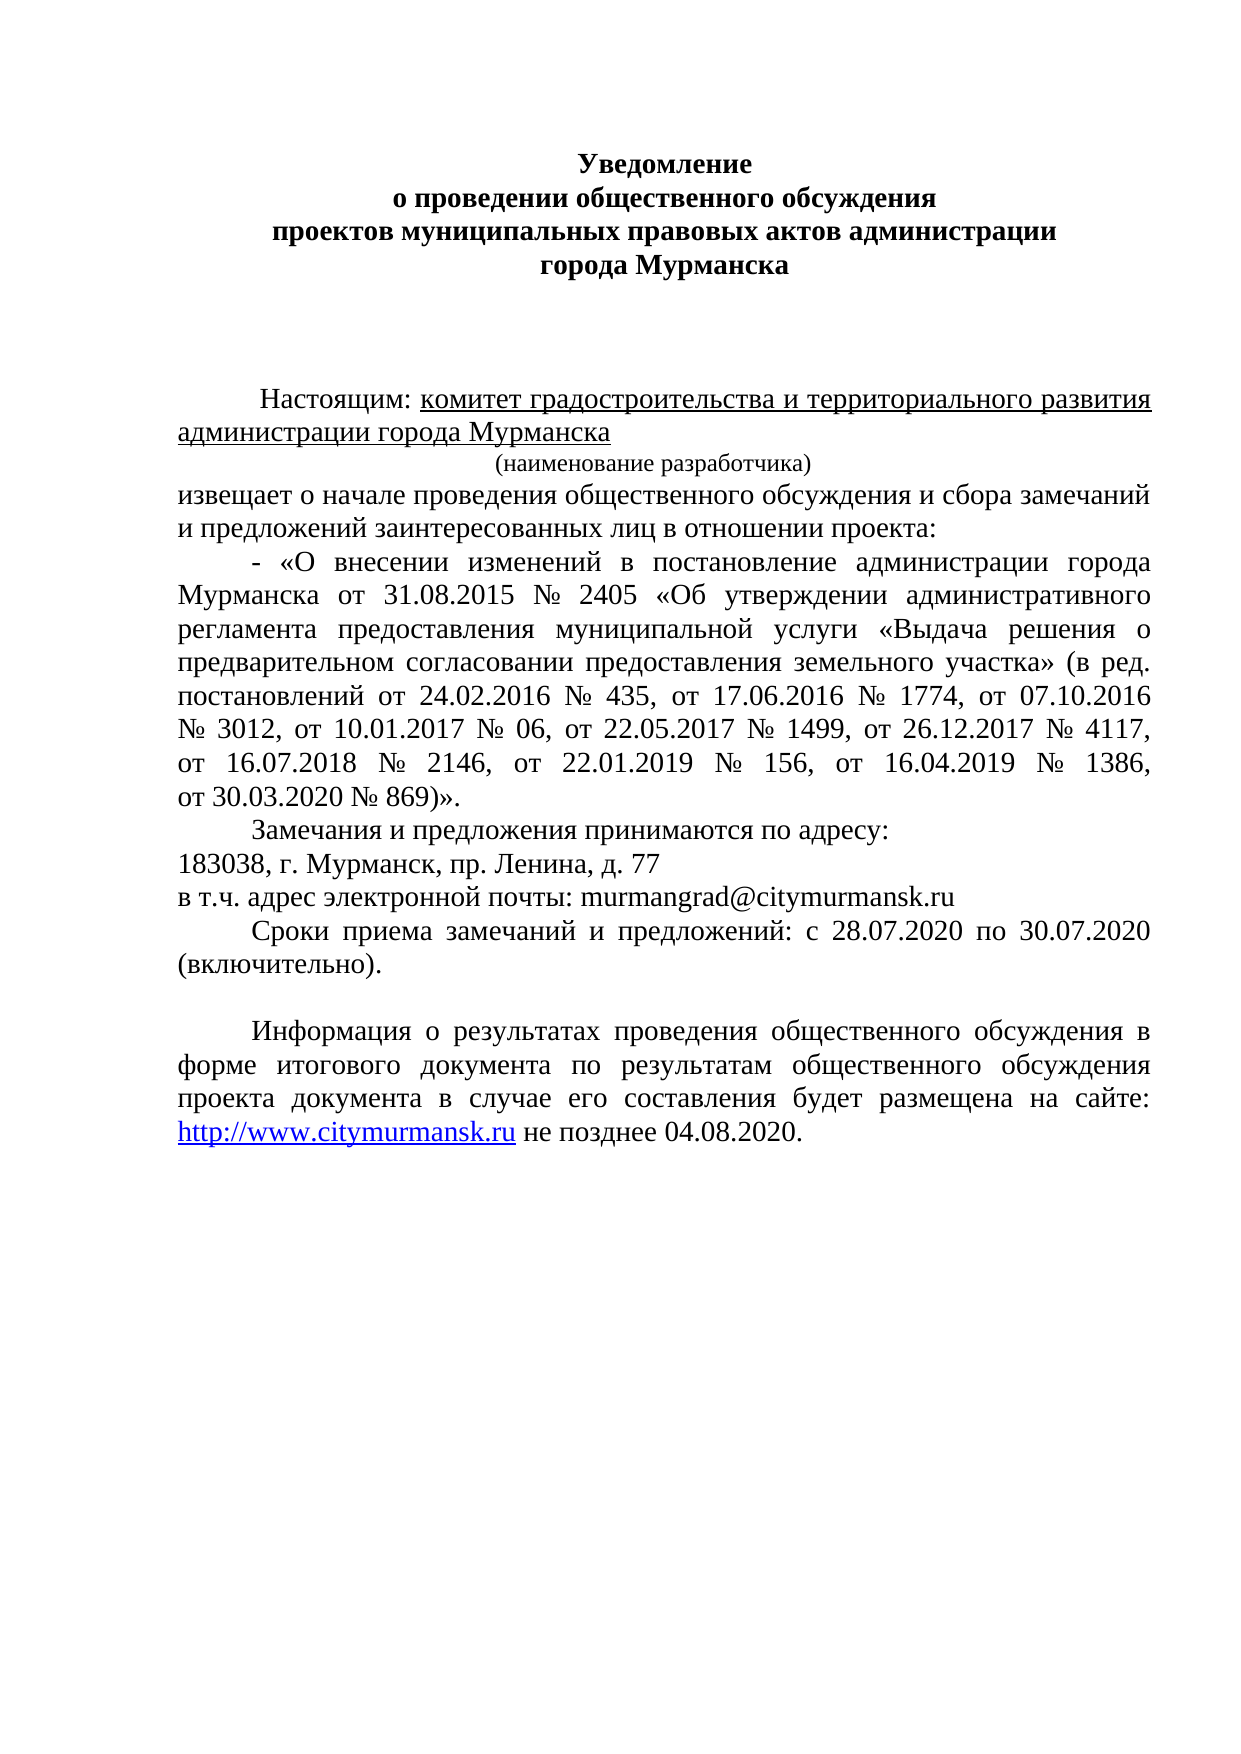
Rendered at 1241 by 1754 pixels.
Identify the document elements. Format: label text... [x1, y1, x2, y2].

text 183038, г. Мурманск, пр. Ленина, д. 77 [177, 846, 1152, 879]
text в т.ч. адрес электронной почты: murmangrad@citymurmansk.ru [177, 879, 1152, 913]
text - «О внесении изменений в постановление администрации города Мурманска от 31.08.2015 № 2405 «Об утверждении административного регламента предоставления муниципальной услуги «Выдача решения о предварительном согласовании предоставления земельного участка» (в ред. постановлений от 24.02.2016 № 435, от 17.06.2016 № 1774, от 07.10.2016 № 3012, от 10.01.2017 № 06, от 22.05.2017 № 1499, от 26.12.2017 № 4117, от 16.07.2018 № 2146, от 22.01.2019 № 156, от 16.04.2019 № 1386, от 30.03.2020 № 869)». [177, 544, 1152, 812]
text Замечания и предложения принимаются по адресу: [177, 812, 1152, 846]
text извещает о начале проведения общественного обсуждения и сбора замечаний и предложений заинтересованных лиц в отношении проекта: [177, 477, 1152, 544]
title о проведении общественного обсуждения [177, 180, 1152, 213]
text Информация о результатах проведения общественного обсуждения в форме итогового документа по результатам общественного обсуждения проекта документа в случае его составления будет размещена на сайте: http://www.citymurmansk.ru не позднее 04.08.2020. [177, 1013, 1152, 1148]
title города Мурманска [177, 247, 1152, 280]
title проектов муниципальных правовых актов администрации [177, 213, 1152, 247]
text Настоящим: комитет градостроительства и территориального развития администрации города Мурманска [177, 381, 1152, 448]
title Уведомление [177, 146, 1152, 180]
text (наименование разработчика) [177, 448, 1152, 477]
text Сроки приема замечаний и предложений: с 28.07.2020 по 30.07.2020 (включительно). [177, 913, 1152, 980]
